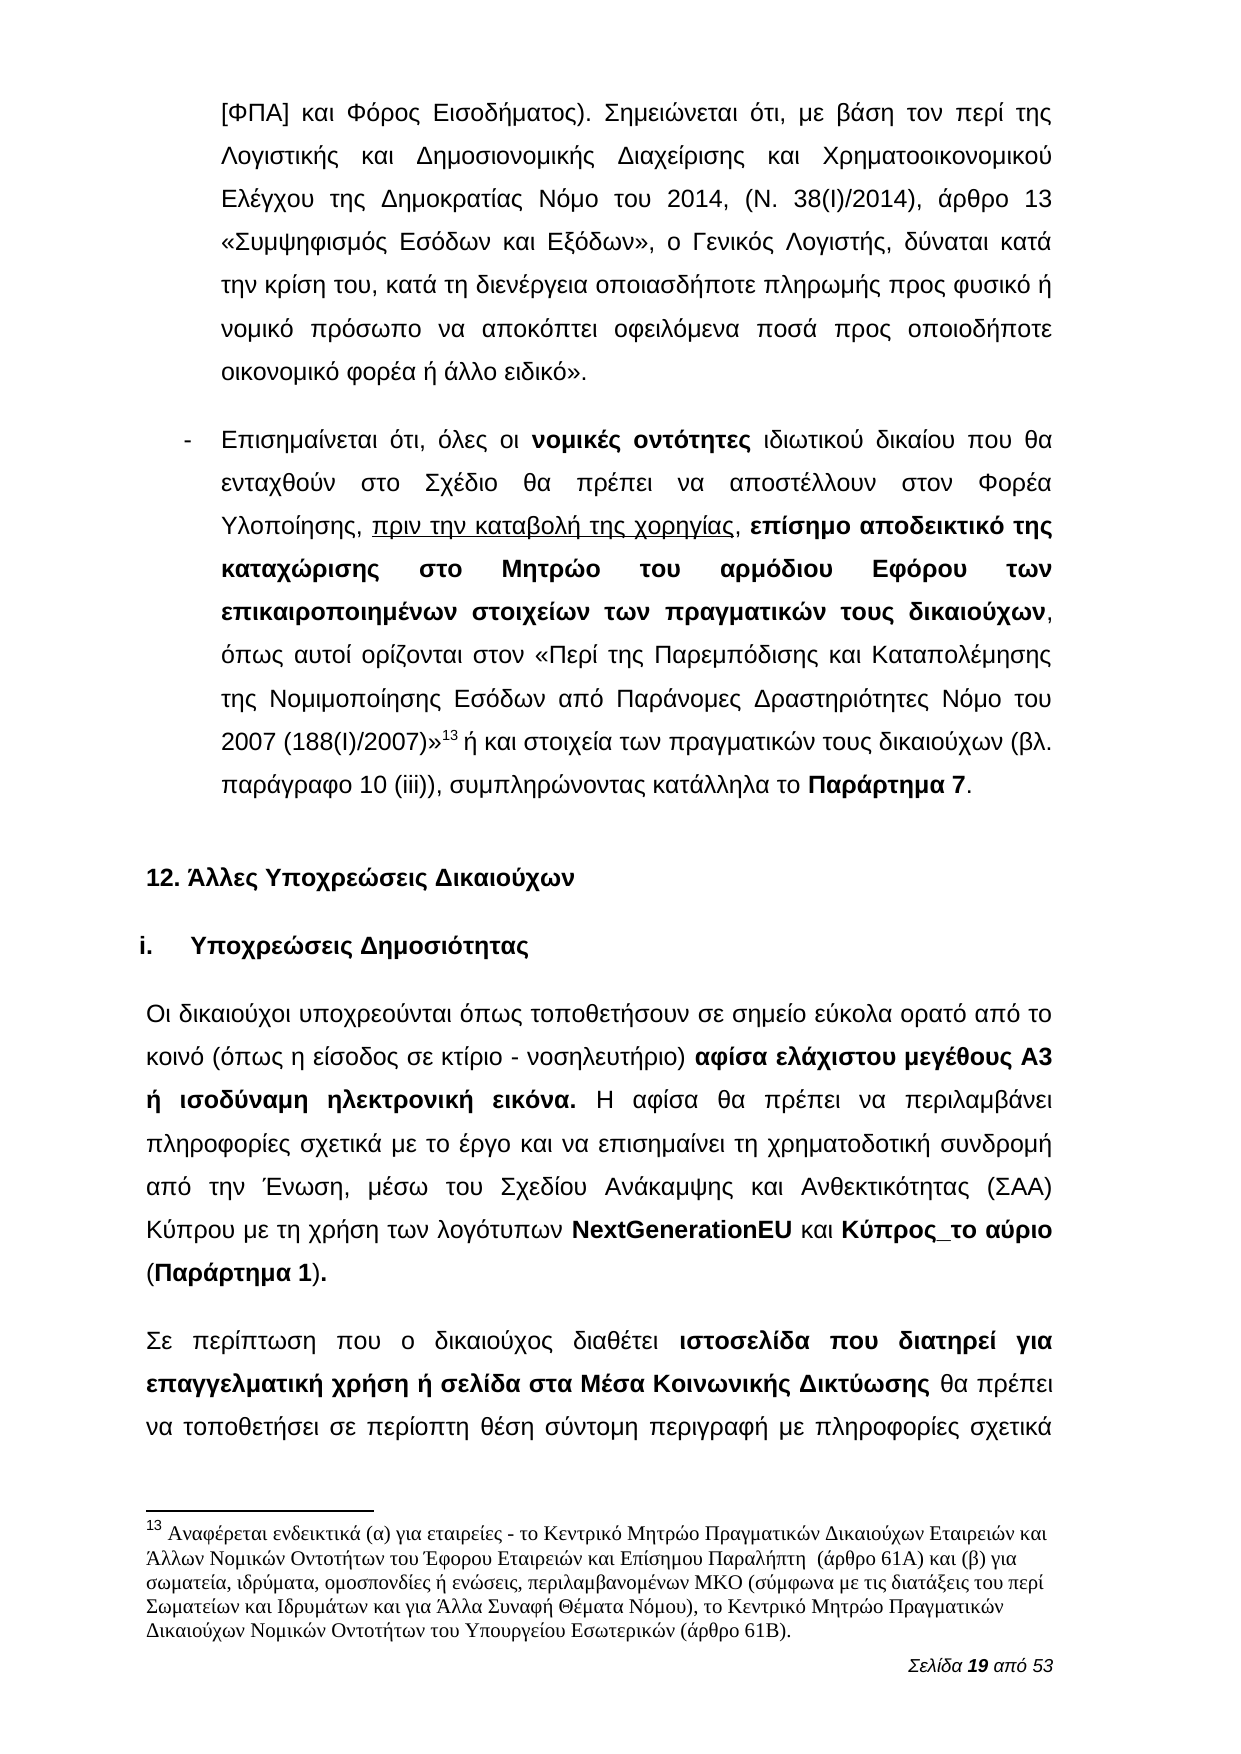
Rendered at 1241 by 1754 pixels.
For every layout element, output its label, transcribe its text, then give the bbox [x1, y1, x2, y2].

list Υποχρεώσεις Δημοσιότητας [153, 931, 1053, 960]
list Επισημαίνεται ότι, όλες οι νομικές οντότητες ιδιωτικού δικαίου που θα ενταχθούν στο Σχέδιο θα πρέπει να αποστέλλουν στον Φορέα Υλοποίησης, πριν την καταβολή της χορηγίας, επίσημο αποδεικτικό της καταχώρισης στο Μητρώο του αρμόδιου Εφόρου των επικαιροποιημένων στοιχείων των πραγματικών τους δικαιούχων, όπως αυτοί ορίζονται στον «Περί της Παρεμπόδισης και Καταπολέμησης της Νομιμοποίησης Εσόδων από Παράνομες Δραστηριότητες Νόμο του 2007 (188(I)/2007)» ή και στοιχεία των πραγματικών τους δικαιούχων (βλ. παράγραφο 10 (iii)), συμπληρώνοντας κατάλληλα το Παράρτημα 7. [183, 425, 1053, 798]
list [183, 98, 1053, 385]
text Οι δικαιούχοι υποχρεούνται όπως τοποθετήσουν σε σημείο εύκολα ορατό από το κοινό (όπως η είσοδος σε κτίριο - νοσηλευτήριο) αφίσα ελάχιστου μεγέθους Α3 ή ισοδύναμη ηλεκτρονική εικόνα. Η αφίσα θα πρέπει να περιλαμβάνει πληροφορίες σχετικά με το έργο και να επισημαίνει τη χρηματοδοτική συνδρομή από την Ένωση, μέσω του Σχεδίου Ανάκαμψης και Ανθεκτικότητας (ΣΑΑ) Κύπρου με τη χρήση των λογότυπων NextGenerationEU και Κύπρος_το αύριο (Παράρτημα 1). [146, 999, 1053, 1287]
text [146, 1326, 1053, 1441]
subtitle 12. Άλλες Υποχρεώσεις Δικαιούχων [146, 863, 1053, 892]
